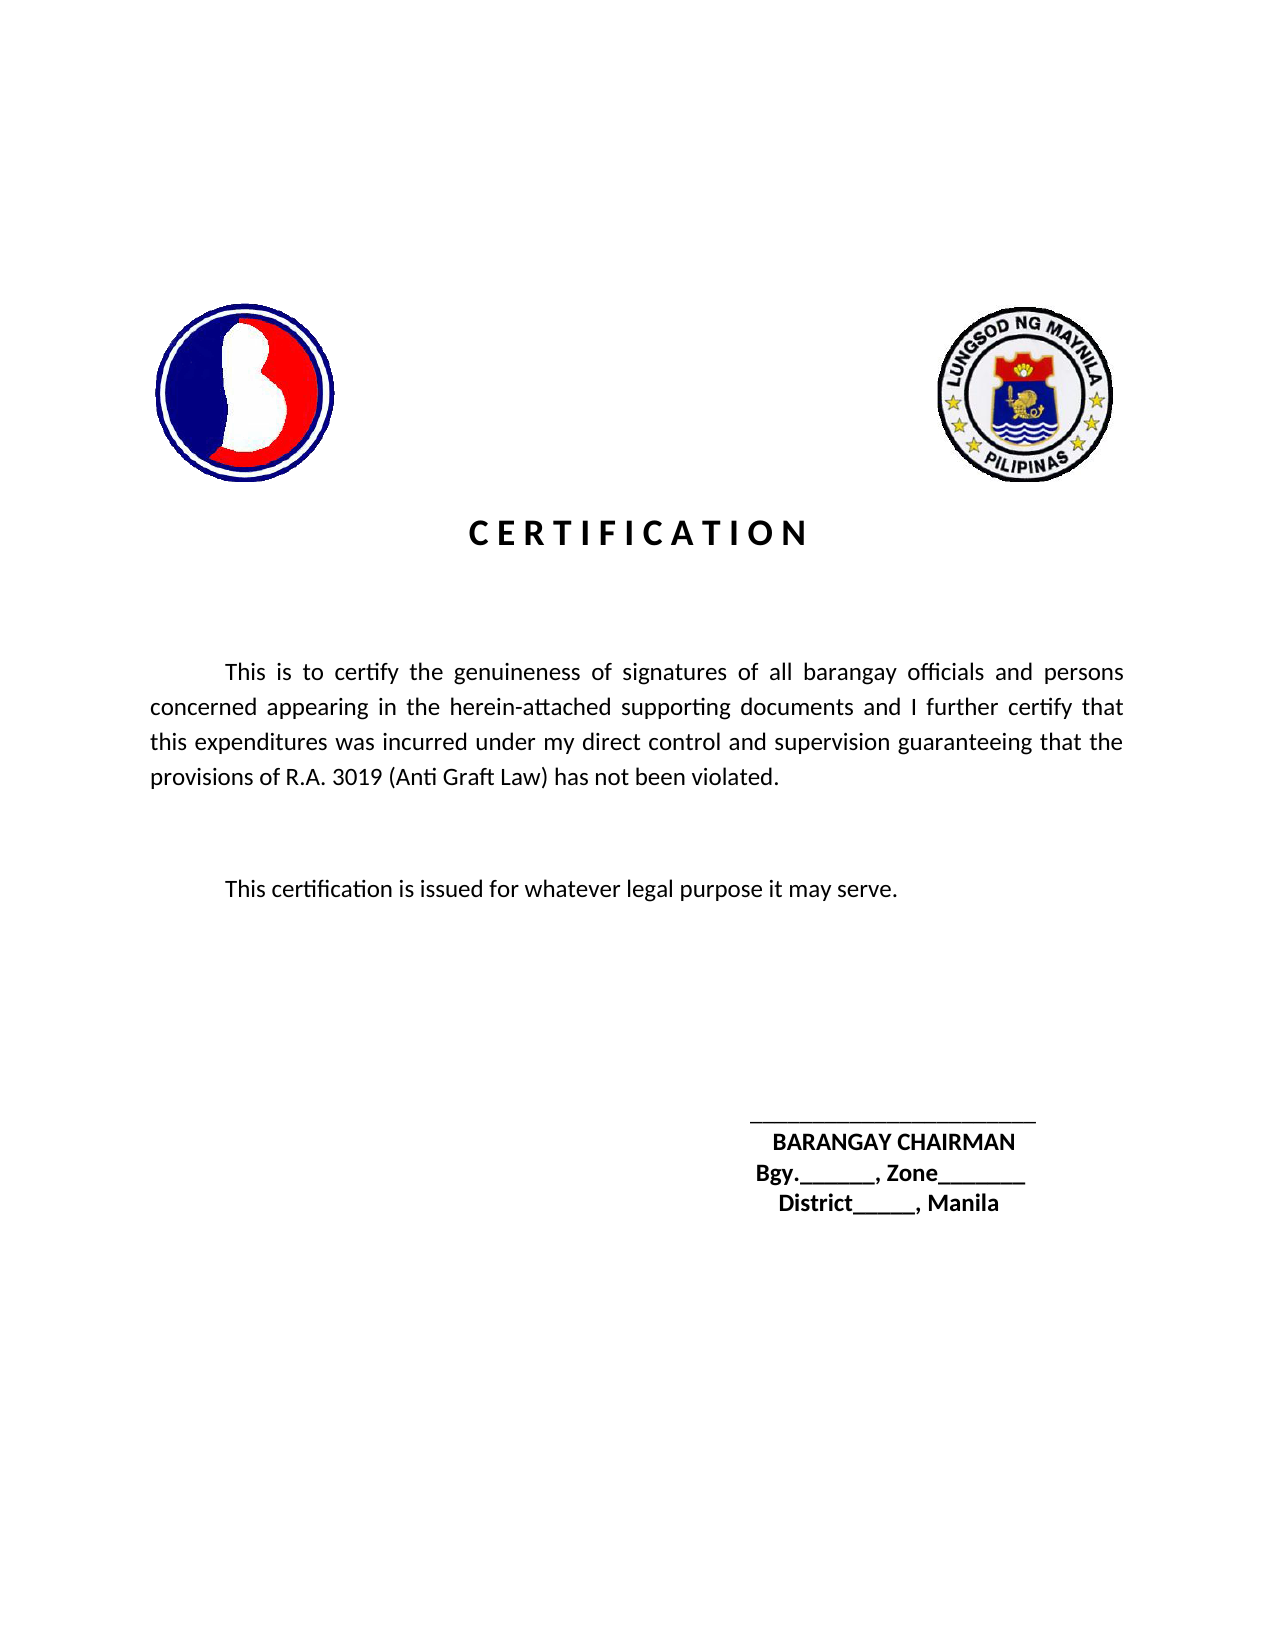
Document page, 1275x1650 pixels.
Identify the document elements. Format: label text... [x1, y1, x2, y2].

picture [150, 297, 336, 482]
text C E R T I F I C A T I O N [150, 509, 1125, 555]
text _______________________ [675, 1096, 1125, 1127]
text BARANGAY CHAIRMAN [675, 1127, 1125, 1157]
picture [937, 305, 1116, 482]
text This is to certify the genuineness of signatures of all barangay officials and persons concerned appearing in the herein-attached supporting documents and I further certify that this expenditures was incurred under my direct control and supervision guaranteeing that the provisions of R.A. 3019 (Anti Graft Law) has not been violated. [150, 656, 1125, 792]
text District_____, Manila [675, 1188, 1125, 1218]
text Bgy.______, Zone_______ [675, 1157, 1125, 1188]
text This certification is issued for whatever legal purpose it may serve. [150, 873, 1125, 903]
